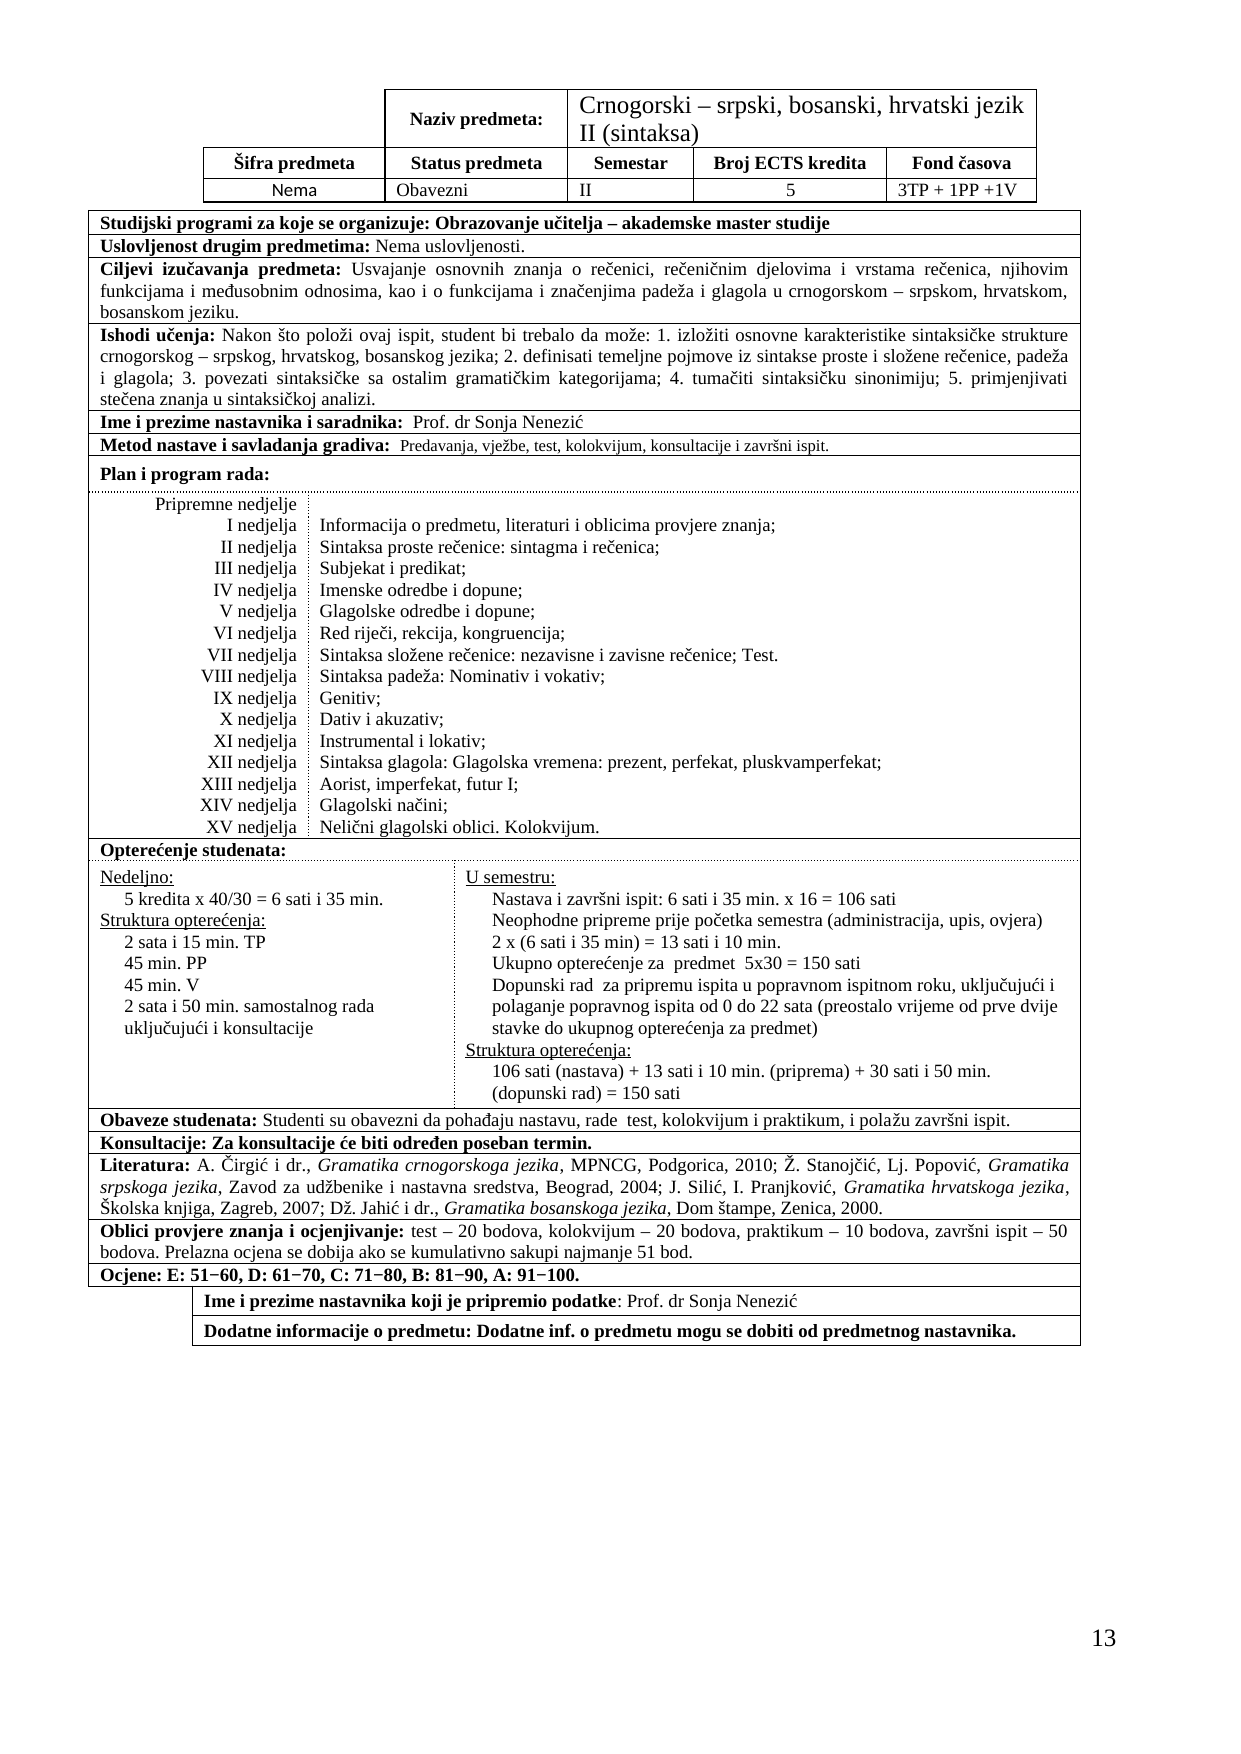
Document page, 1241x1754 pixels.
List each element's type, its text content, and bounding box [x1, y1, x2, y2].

table_cell U semestru: Nastava i završni ispit: 6 sati i 35 min. x 16 = 106 sati Neophodne pripreme prije početka semestra (administracija, upis, ovjera) 2 x (6 sati i 35 min) = 13 sati i 10 min. Ukupno opterećenje za predmet 5x30 = 150 sati Dopunski rad za pripremu ispita u popravnom ispitnom roku, uključujući i polaganje popravnog ispita od 0 do 22 sata (preostalo vrijeme od prve dvije stavke do ukupnog opterećenja za predmet) Struktura opterećenja: 106 sati (nastava) + 13 sati i 10 min. (priprema) + 30 sati i 50 min. (dopunski rad) = 150 sati [454, 860, 1080, 1108]
table_cell Ocjene: E: 51−60, D: 61−70, C: 71−80, B: 81−90, A: 91−100. [89, 1264, 1080, 1286]
table_cell Fond časova [887, 148, 1036, 177]
table_cell Ime i prezime nastavnika i saradnika: Prof. dr Sonja Nenezić [89, 411, 1080, 432]
table_cell Informacija o predmetu, literaturi i oblicima provjere znanja; Sintaksa proste rečenice: sintagma i rečenica; Subjekat i predikat; Imenske odredbe i dopune; Glagolske odredbe i dopune; Red riječi, rekcija, kongruencija; Sintaksa složene rečenice: nezavisne i zavisne rečenice; Test. Sintaksa padeža: Nominativ i vokativ; Genitiv; Dativ i akuzativ; Instrumental i lokativ; Sintaksa glagola: Glagolska vremena: prezent, perfekat, pluskvamperfekat; Aorist, imperfekat, futur I; Glagolski načini; Nelični glagolski oblici. Kolokvijum. [308, 491, 1080, 837]
table_cell Status predmeta [386, 148, 567, 177]
table_cell Literatura: A. Čirgić i dr., Gramatika crnogorskoga jezika, MPNCG, Podgorica, 2010; Ž. Stanojčić, Lj. Popović, Gramatika srpskoga jezika, Zavod za udžbenike i nastavna sredstva, Beograd, 2004; J. Silić, I. Pranjković, Gramatika hrvatskoga jezika, Školska knjiga, Zagreb, 2007; Dž. Jahić i dr., Gramatika bosanskoga jezika, Dom štampe, Zenica, 2000. [89, 1154, 1080, 1219]
table_cell Obavezni [386, 179, 567, 201]
table_cell Plan i program rada: [89, 456, 1080, 491]
table_cell 5 [694, 179, 886, 201]
table_cell Broj ECTS kredita [694, 148, 886, 177]
table_cell Konsultacije: Za konsultacije će biti određen poseban termin. [89, 1132, 1080, 1153]
table_cell Ciljevi izučavanja predmeta: Usvajanje osnovnih znanja o rečenici, rečeničnim djelovima i vrstama rečenica, njihovim funkcijama i međusobnim odnosima, kao i o funkcijama i značenjima padeža i glagola u crnogorskom – srpskom, hrvatskom, bosanskom jeziku. [89, 258, 1080, 323]
table_header Studijski programi za koje se organizuje: Obrazovanje učitelja – akademske master studije [89, 211, 1080, 234]
table_cell Dodatne informacije o predmetu: Dodatne inf. o predmetu mogu se dobiti od predmetnog nastavnika. [193, 1316, 1080, 1345]
table_cell Semestar [568, 148, 693, 177]
table_cell Pripremne nedjelje I nedjelja II nedjelja III nedjelja IV nedjelja V nedjelja VI nedjelja VII nedjelja VIII nedjelja IX nedjelja X nedjelja XI nedjelja XII nedjelja XIII nedjelja XIV nedjelja XV nedjelja [89, 491, 308, 837]
table_cell Metod nastave i savladanja gradiva: Predavanja, vježbe, test, kolokvijum, konsultacije i završni ispit. [89, 434, 1080, 455]
table_cell Ime i prezime nastavnika koji je pripremio podatke: Prof. dr Sonja Nenezić [193, 1287, 1080, 1315]
table_cell Ishodi učenja: Nakon što položi ovaj ispit, student bi trebalo da može: 1. izložiti osnovne karakteristike sintaksičke strukture crnogorskog – srpskog, hrvatskog, bosanskog jezika; 2. definisati temeljne pojmove iz sintakse proste i složene rečenice, padeža i glagola; 3. povezati sintaksičke sa ostalim gramatičkim kategorijama; 4. tumačiti sintaksičku sinonimiju; 5. primjenjivati stečena znanja u sintaksičkoj analizi. [89, 324, 1080, 410]
table_cell Nedeljno: 5 kredita x 40/30 = 6 sati i 35 min. Struktura opterećenja: 2 sata i 15 min. TP 45 min. PP 45 min. V 2 sata i 50 min. samostalnog rada uključujući i konsultacije [89, 860, 454, 1108]
table_cell Šifra predmeta [204, 148, 384, 177]
table_cell Oblici provjere znanja i ocjenjivanje: test – 20 bodova, kolokvijum – 20 bodova, praktikum – 10 bodova, završni ispit – 50 bodova. Prelazna ocjena se dobija ako se kumulativno sakupi najmanje 51 bod. [89, 1220, 1080, 1263]
table_header Naziv predmeta: [386, 90, 567, 147]
table_header Crnogorski – srpski, bosanski, hrvatski jezik II (sintaksa) [568, 90, 1036, 147]
table_cell Nema [204, 179, 384, 201]
table_cell Uslovljenost drugim predmetima: Nema uslovljenosti. [89, 235, 1080, 257]
table_cell Opterećenje studenata: [89, 839, 1080, 860]
table_cell 3TP + 1PP +1V [887, 179, 1036, 201]
table_cell II [568, 179, 693, 201]
table_cell Obaveze studenata: Studenti su obavezni da pohađaju nastavu, rade test, kolokvijum i praktikum, i polažu završni ispit. [89, 1109, 1080, 1131]
